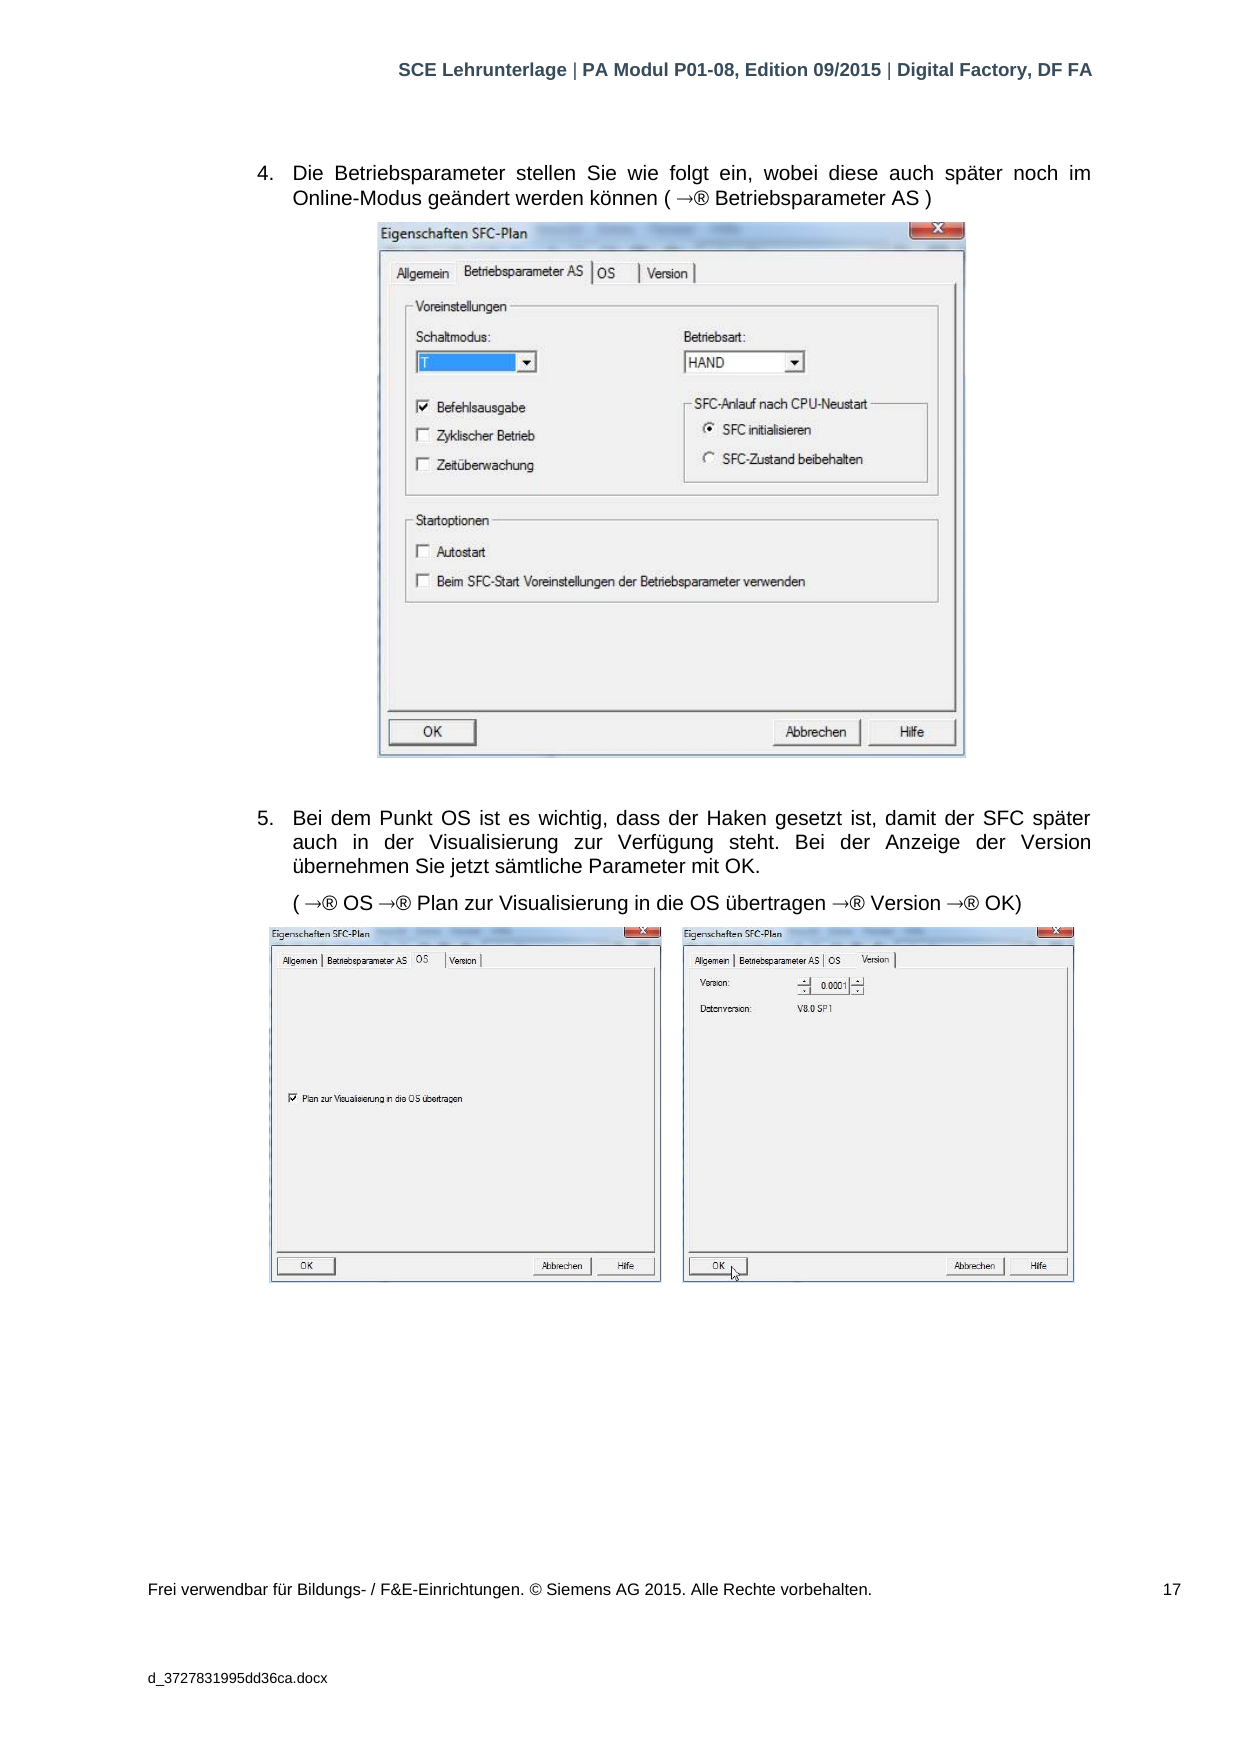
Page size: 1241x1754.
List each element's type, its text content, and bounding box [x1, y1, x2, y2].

list Die Betriebsparameter stellen Sie wie folgt ein, wobei diese auch später noch im Online-Modus geändert werden können ( ® Betriebsparameter AS ) [257, 160, 1093, 210]
picture [269, 927, 662, 1283]
picture [682, 927, 1075, 1283]
text Bei dem Punkt OS ist es wichtig, dass der Haken gesetzt ist, damit der SFC später auch in der Visualisierung zur Verfügung steht. Bei der Anzeige der Version übernehmen Sie jetzt sämtliche Parameter mit OK. [257, 806, 1093, 878]
picture [377, 222, 967, 758]
list ( ® OS ® Plan zur Visualisierung in die OS übertragen ® Version ® OK) [292, 891, 1093, 914]
